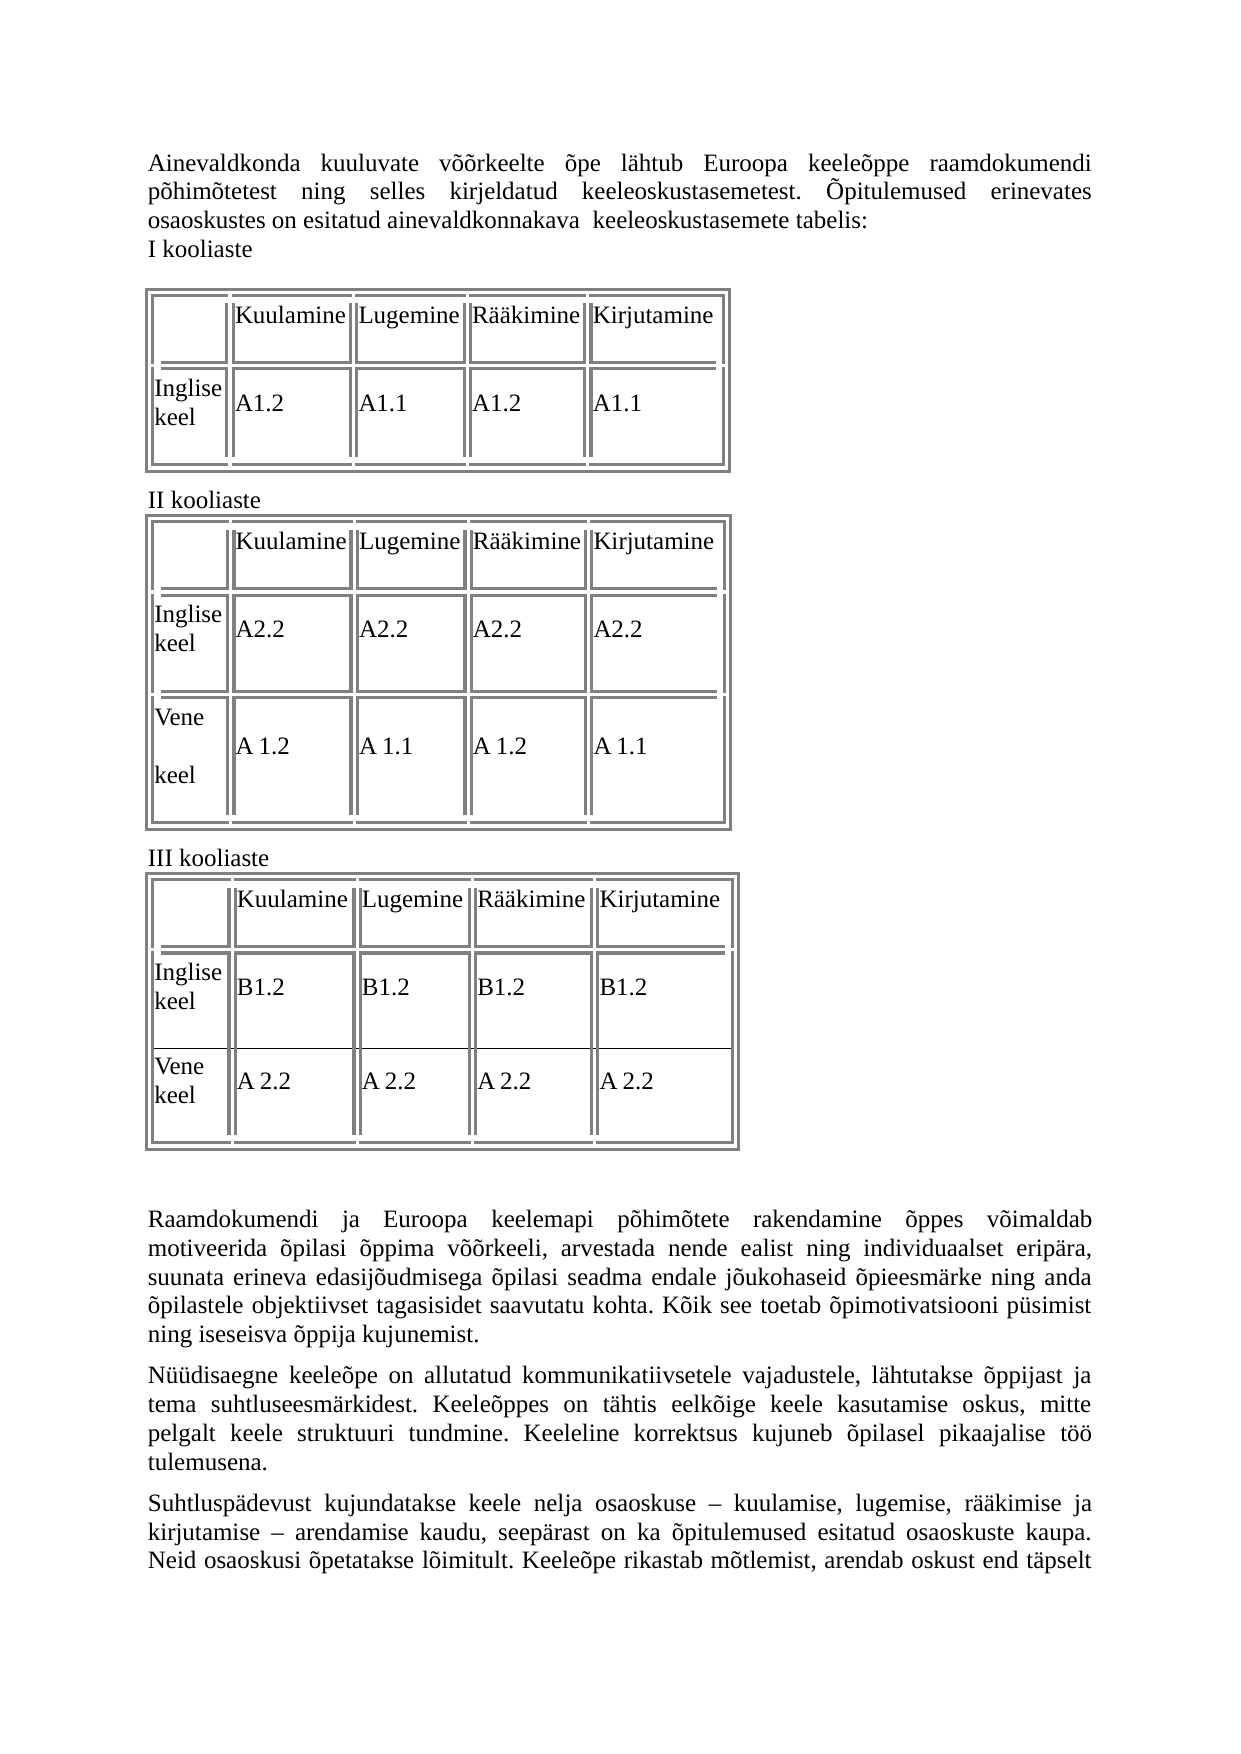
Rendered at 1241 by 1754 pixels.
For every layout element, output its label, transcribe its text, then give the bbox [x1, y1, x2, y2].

table_cell Vene keel [150, 690, 231, 821]
table_cell A 1.1 [354, 690, 468, 821]
table_cell A1.2 [467, 361, 588, 463]
table_cell A 2.2 [357, 1049, 472, 1141]
table_cell A 2.2 [595, 1049, 731, 1141]
table_cell B1.2 [595, 945, 736, 1047]
table_cell A 2.2 [232, 1049, 357, 1141]
table_cell A2.2 [231, 587, 354, 689]
table_header [150, 875, 232, 945]
table_cell A1.1 [588, 361, 726, 463]
table_cell A2.2 [468, 587, 588, 689]
text Raamdokumendi ja Euroopa keelemapi põhimõtete rakendamine õppes võimaldab motiveerida õpilasi õppima võõrkeeli, arvestada nende ealist ning individuaalset eripära, suunata erineva edasijõudmisega õpilasi seadma endale jõukohaseid õpieesmärke ning anda õpilastele objektiivset tagasisidet saavutatu kohta. Kõik see toetab õpimotivatsiooni püsimist ning iseseisva õppija kujunemist. [148, 1204, 1093, 1348]
table_cell A 1.2 [231, 690, 354, 821]
table_cell B1.2 [232, 945, 357, 1047]
text I kooliaste [148, 234, 1093, 263]
table_header Kirjutamine [589, 517, 728, 587]
table_cell Inglise keel [150, 361, 230, 463]
table_cell Inglise keel [150, 945, 232, 1047]
table_cell A 1.1 [589, 690, 728, 821]
table_header Lugemine [354, 517, 468, 587]
table_header Rääkimine [472, 875, 595, 945]
table_header Rääkimine [467, 291, 588, 361]
table_cell B1.2 [357, 945, 472, 1047]
table_header Kuulamine [231, 517, 354, 587]
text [148, 1488, 1093, 1574]
text II kooliaste [148, 485, 1093, 514]
table_cell Vene keel [154, 1049, 232, 1141]
table_header Rääkimine [468, 517, 588, 587]
text III kooliaste [148, 843, 1093, 872]
table_cell Inglise keel [150, 587, 231, 689]
table_cell A 1.2 [468, 690, 588, 821]
table_header Lugemine [354, 291, 467, 361]
table_header Kirjutamine [588, 291, 726, 361]
table_header Kuulamine [230, 291, 353, 361]
table_cell A2.2 [354, 587, 468, 689]
text Ainevaldkonda kuuluvate võõrkeelte õpe lähtub Euroopa keeleõppe raamdokumendi põhimõtetest ning selles kirjeldatud keeleoskustasemetest. Õpitulemused erinevates osaoskustes on esitatud ainevaldkonnakava keeleoskustasemete tabelis: [148, 148, 1093, 234]
table_cell A 2.2 [472, 1049, 595, 1141]
table_header [150, 291, 230, 361]
table_header [150, 517, 231, 587]
table_cell B1.2 [472, 945, 595, 1047]
table_header Lugemine [357, 875, 472, 945]
table_cell A1.2 [230, 361, 353, 463]
text Nüüdisaegne keeleõpe on allutatud kommunikatiivsetele vajadustele, lähtutakse õppijast ja tema suhtluseesmärkidest. Keeleõppes on tähtis eelkõige keele kasutamise oskus, mitte pelgalt keele struktuuri tundmine. Keeleline korrektsus kujuneb õpilasel pikaajalise töö tulemusena. [148, 1361, 1093, 1476]
table_header Kirjutamine [595, 875, 736, 945]
table_header Kuulamine [232, 875, 357, 945]
table_cell A2.2 [589, 587, 728, 689]
table_cell A1.1 [354, 361, 467, 463]
